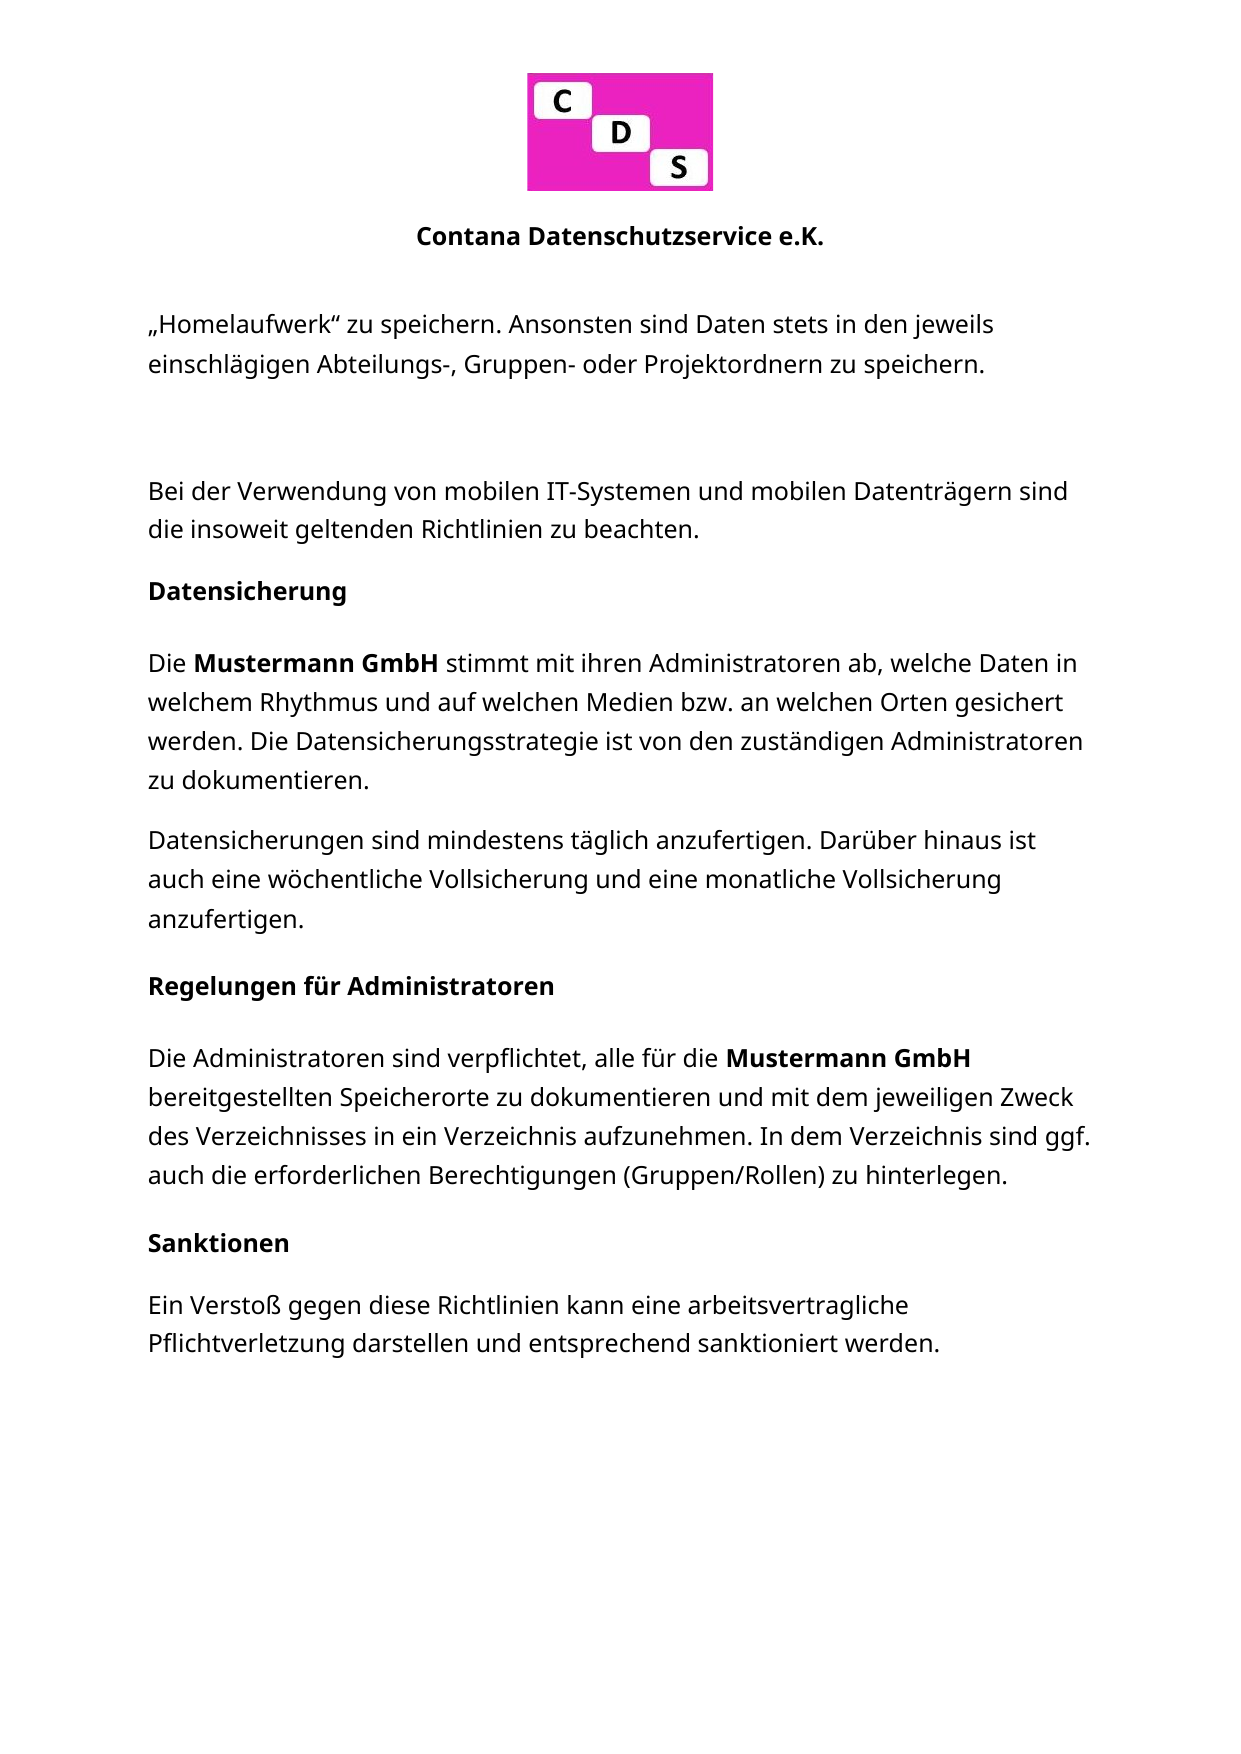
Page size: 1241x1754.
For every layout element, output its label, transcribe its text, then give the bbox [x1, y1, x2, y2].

text Datensicherungen sind mindestens täglich anzufertigen. Darüber hinaus ist auch eine wöchentliche Vollsicherung und eine monatliche Vollsicherung anzufertigen. [148, 823, 1092, 935]
picture [527, 73, 714, 191]
text Sanktionen [148, 1222, 1092, 1259]
text Die Administratoren sind verpflichtet, alle für die Mustermann GmbH bereitgestellten Speicherorte zu dokumentieren und mit dem jeweiligen Zweck des Verzeichnisses in ein Verzeichnis aufzunehmen. In dem Verzeichnis sind ggf. auch die erforderlichen Berechtigungen (Gruppen/Rollen) zu hinterlegen. [148, 1040, 1092, 1192]
text Bei der Verwendung von mobilen IT-Systemen und mobilen Datenträgern sind die insoweit geltenden Richtlinien zu beachten. [148, 470, 1092, 545]
text Ein Verstoß gegen diese Richtlinien kann eine arbeitsvertragliche Pflichtverletzung darstellen und entsprechend sanktioniert werden. [148, 1284, 1092, 1359]
text Regelungen für Administratoren [148, 965, 1092, 1040]
text Die Mustermann GmbH stimmt mit ihren Administratoren ab, welche Daten in welchem Rhythmus und auf welchen Medien bzw. an welchen Orten gesichert werden. Die Datensicherungsstrategie ist von den zuständigen Administratoren zu dokumentieren. [148, 645, 1092, 797]
text Datensicherung [148, 570, 1092, 645]
